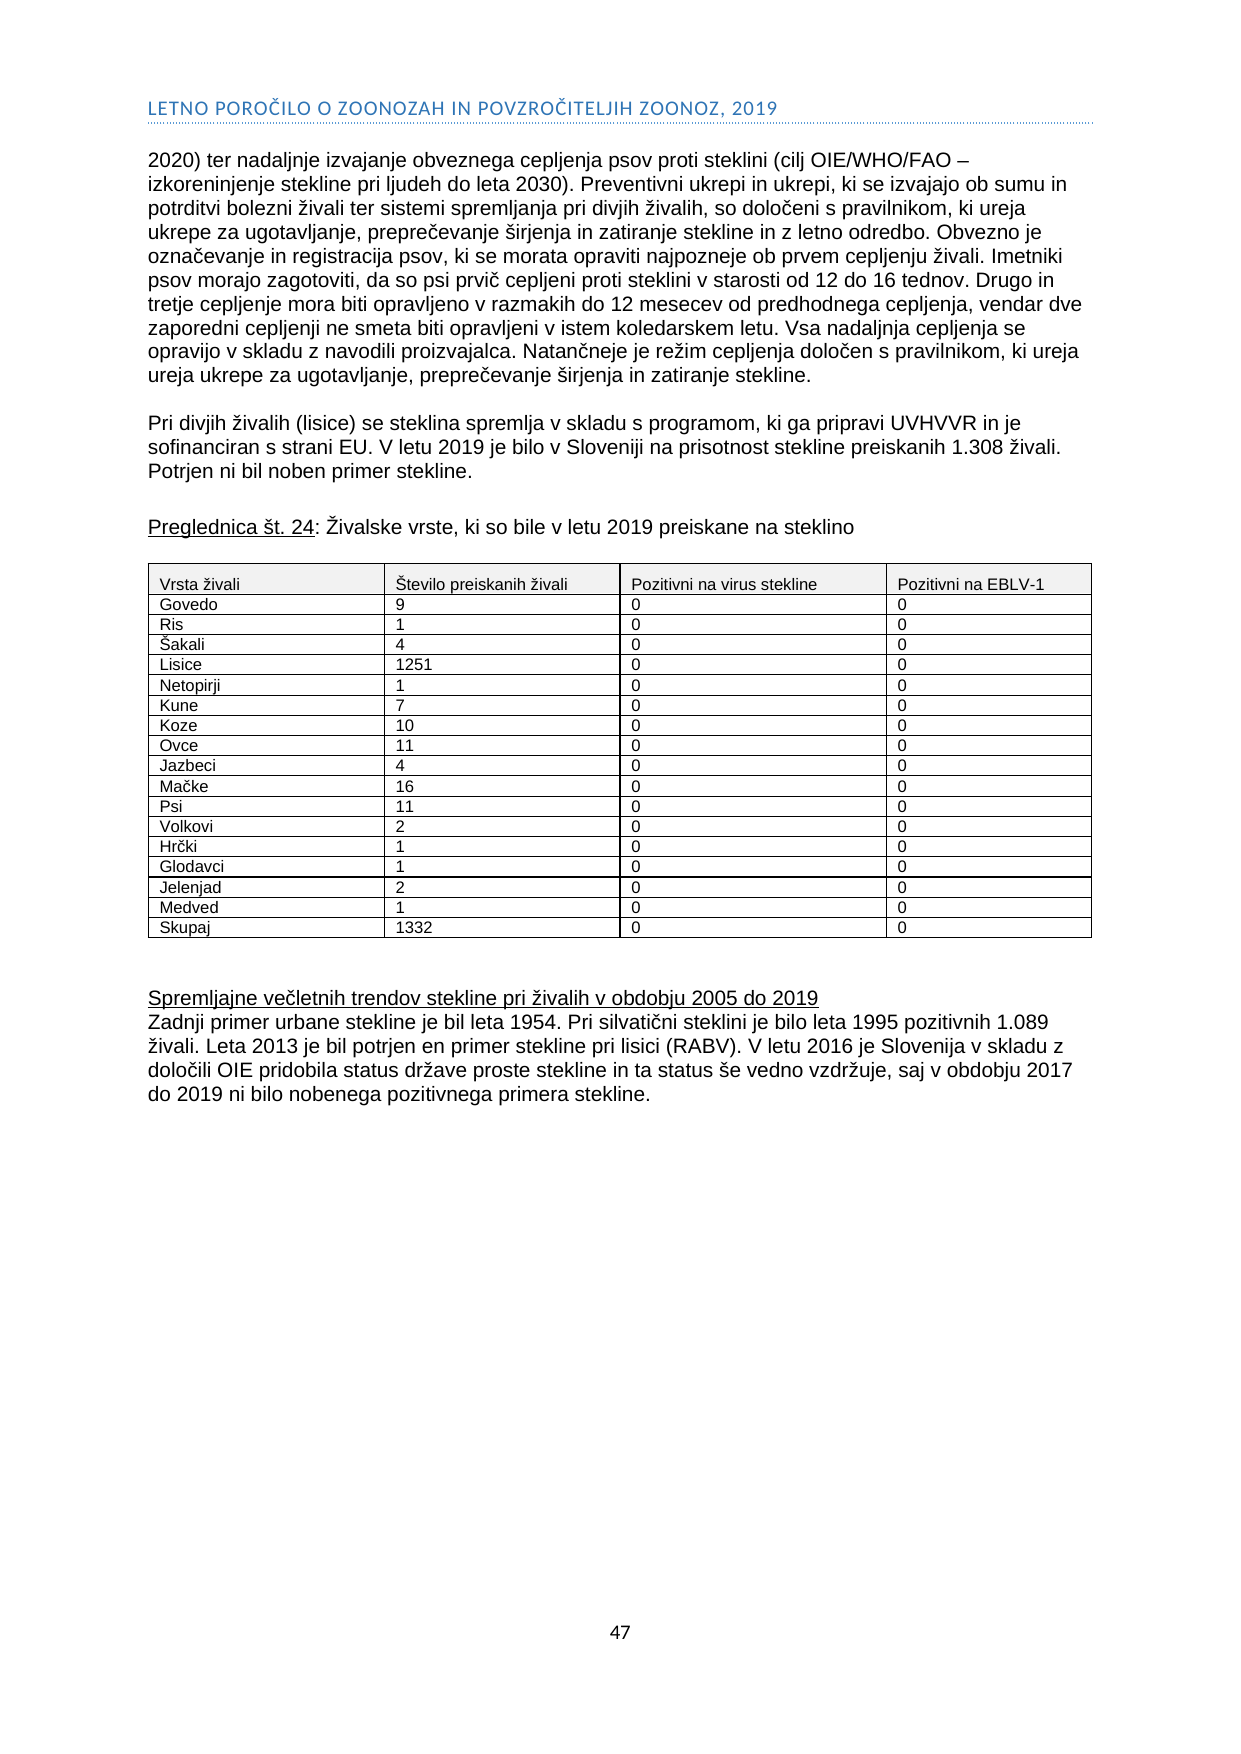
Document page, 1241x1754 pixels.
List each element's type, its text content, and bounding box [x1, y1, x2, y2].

table_cell 0 [887, 857, 1091, 876]
table_cell 1 [385, 615, 619, 634]
table_cell 0 [621, 595, 886, 614]
table_cell 0 [621, 615, 886, 634]
table_cell Lisice [149, 655, 384, 674]
table_cell 0 [621, 736, 886, 755]
table_cell 0 [621, 776, 886, 796]
table_cell 0 [887, 696, 1091, 715]
table_cell 0 [621, 797, 886, 816]
table_cell 0 [887, 655, 1091, 674]
table_header Vrsta živali [149, 564, 384, 593]
table_cell 0 [621, 918, 886, 937]
table_header Pozitivni na EBLV-1 [887, 564, 1091, 593]
table_cell 0 [621, 898, 886, 917]
table_header Število preiskanih živali [385, 564, 619, 593]
table_cell 7 [385, 696, 619, 715]
table_cell Mačke [149, 776, 384, 796]
table_cell 0 [887, 776, 1091, 796]
table_cell 0 [887, 878, 1091, 897]
table_cell Kune [149, 696, 384, 715]
table_cell 0 [887, 797, 1091, 816]
table_cell Ovce [149, 736, 384, 755]
table_cell 0 [887, 716, 1091, 735]
table_cell 10 [385, 716, 619, 735]
table_cell 0 [887, 615, 1091, 634]
table_cell Šakali [149, 635, 384, 654]
table_cell 0 [887, 817, 1091, 836]
table_cell 1 [385, 898, 619, 917]
table_cell 0 [621, 837, 886, 856]
table_cell 0 [887, 756, 1091, 775]
table_cell 0 [887, 675, 1091, 694]
table_cell Netopirji [149, 675, 384, 694]
table_cell 1332 [385, 918, 619, 937]
table_cell 16 [385, 776, 619, 796]
table_cell 11 [385, 797, 619, 816]
table_cell 0 [621, 857, 886, 876]
table_cell 1251 [385, 655, 619, 674]
table_cell 1 [385, 857, 619, 876]
table_cell 0 [887, 837, 1091, 856]
table_cell 0 [621, 696, 886, 715]
table_cell 0 [621, 655, 886, 674]
text Spremljajne večletnih trendov stekline pri živalih v obdobju 2005 do 2019 [148, 986, 1093, 1010]
table_cell Skupaj [149, 918, 384, 937]
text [148, 148, 1093, 387]
table_cell 0 [887, 918, 1091, 937]
table_cell Hrčki [149, 837, 384, 856]
table_cell 0 [621, 635, 886, 654]
table_cell Jelenjad [149, 878, 384, 897]
table_cell 11 [385, 736, 619, 755]
table_cell 2 [385, 817, 619, 836]
table_cell Psi [149, 797, 384, 816]
table_cell 0 [621, 756, 886, 775]
table_cell 0 [887, 898, 1091, 917]
table_cell 9 [385, 595, 619, 614]
table_cell 0 [621, 716, 886, 735]
table_cell Medved [149, 898, 384, 917]
table_cell 0 [621, 878, 886, 897]
table_header Pozitivni na virus stekline [621, 564, 886, 593]
table_cell 0 [887, 595, 1091, 614]
table_cell 2 [385, 878, 619, 897]
table_cell Jazbeci [149, 756, 384, 775]
table_cell Ris [149, 615, 384, 634]
text Zadnji primer urbane stekline je bil leta 1954. Pri silvatični steklini je bilo leta 1995 pozitivnih 1.089 živali. Leta 2013 je bil potrjen en primer stekline pri lisici (RABV). V letu 2016 je Slovenija v skladu z določili OIE pridobila status države proste stekline in ta status še vedno vzdržuje, saj v obdobju 2017 do 2019 ni bilo nobenega pozitivnega primera stekline. [148, 1010, 1093, 1106]
table_cell 0 [887, 736, 1091, 755]
table_cell 4 [385, 756, 619, 775]
text Preglednica št. 24: Živalske vrste, ki so bile v letu 2019 preiskane na steklino [148, 515, 1093, 539]
table_cell Koze [149, 716, 384, 735]
table_cell Volkovi [149, 817, 384, 836]
table_cell Glodavci [149, 857, 384, 876]
table_cell 0 [621, 675, 886, 694]
table_cell 0 [621, 817, 886, 836]
table_cell 4 [385, 635, 619, 654]
table_cell Govedo [149, 595, 384, 614]
table_cell 1 [385, 675, 619, 694]
table_cell 0 [887, 635, 1091, 654]
table_cell 1 [385, 837, 619, 856]
text Pri divjih živalih (lisice) se steklina spremlja v skladu s programom, ki ga pripravi UVHVVR in je sofinanciran s strani EU. V letu 2019 je bilo v Sloveniji na prisotnost stekline preiskanih 1.308 živali. Potrjen ni bil noben primer stekline. [148, 411, 1093, 483]
